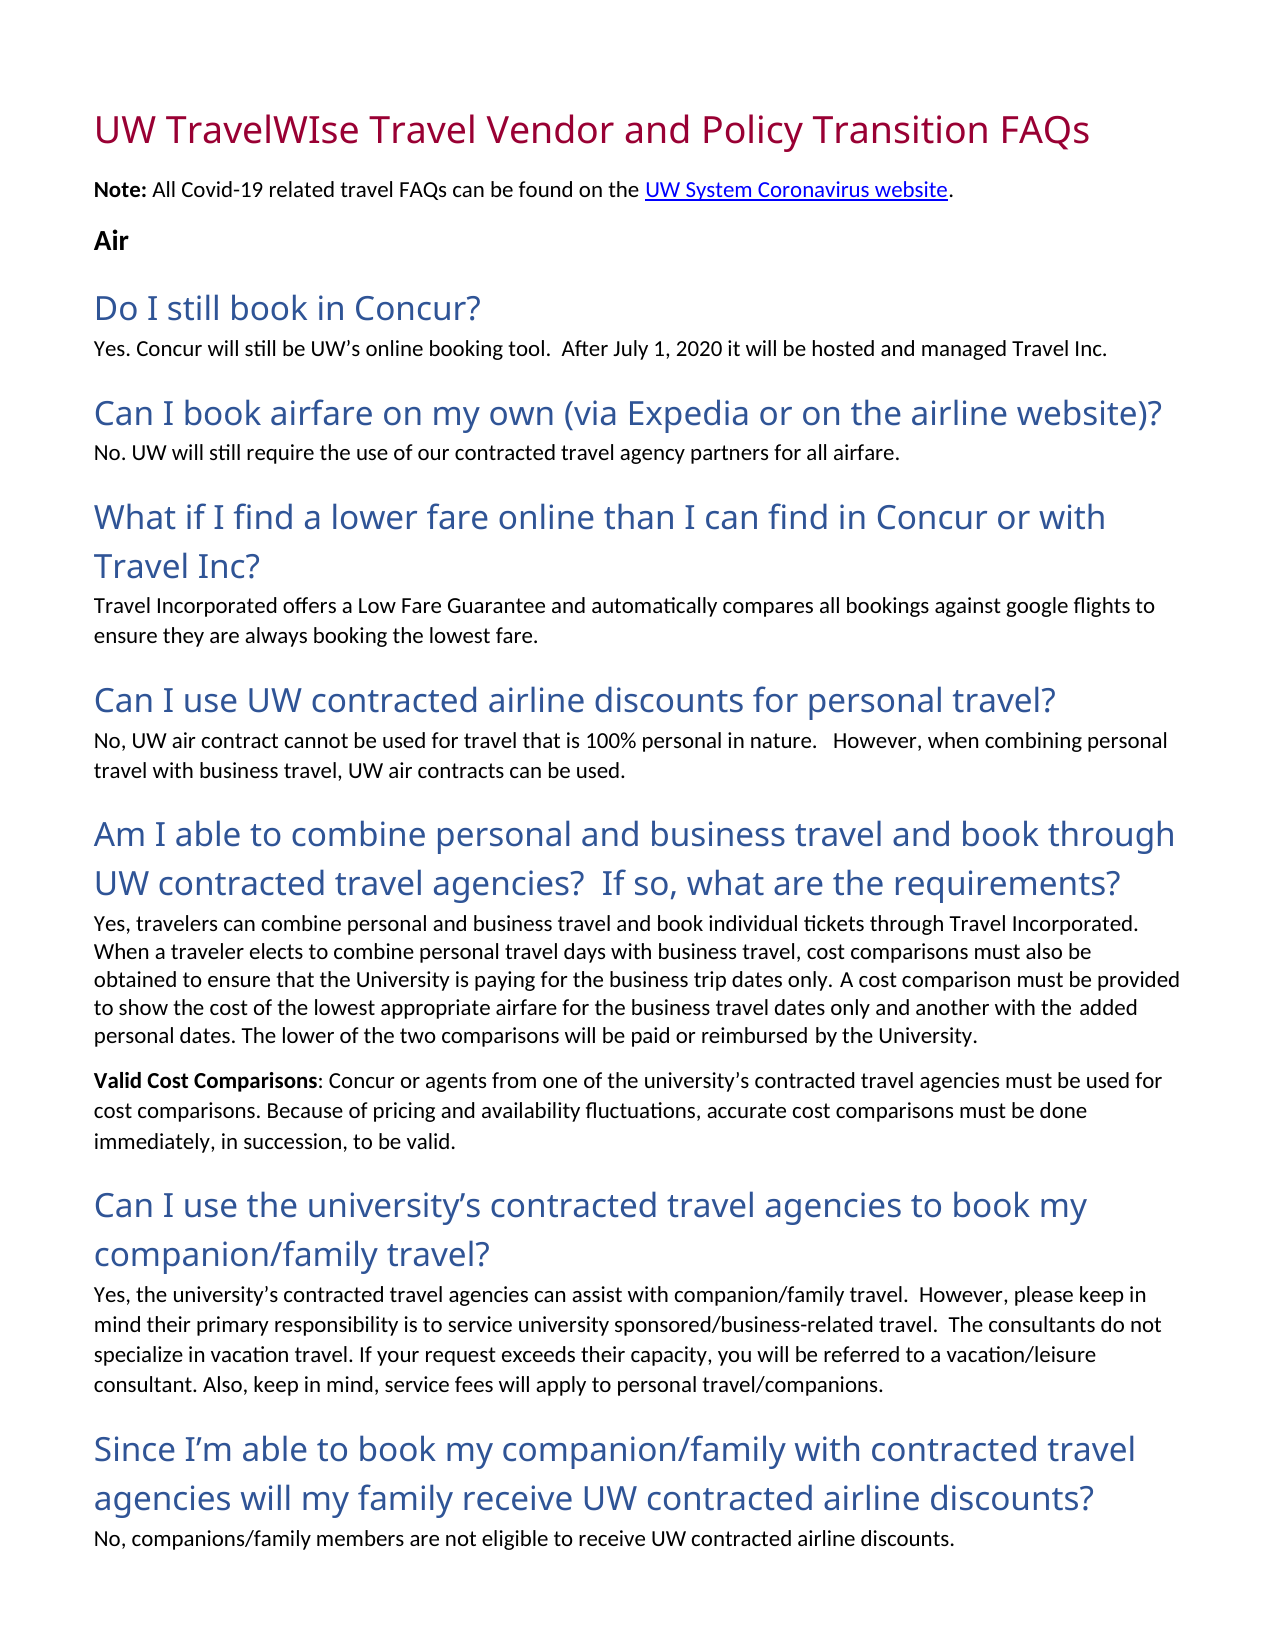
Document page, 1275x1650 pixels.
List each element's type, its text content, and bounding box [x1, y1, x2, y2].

text No, companions/family members are not eligible to receive UW contracted airline discounts. [94, 1524, 1181, 1552]
subtitle Can I book airfare on my own (via Expedia or on the airline website)? [94, 389, 1181, 435]
text Travel Incorporated offers a Low Fare Guarantee and automatically compares all bookings against google flights to ensure they are always booking the lowest fare. [94, 591, 1181, 650]
subtitle What if I find a lower fare online than I can find in Concur or with Travel Inc? [94, 493, 1181, 588]
subtitle Am I able to combine personal and business travel and book through UW contracted travel agencies? If so, what are the requirements? [94, 811, 1181, 906]
text Valid Cost Comparisons: Concur or agents from one of the university’s contracted travel agencies must be used for cost comparisons. Because of pricing and availability fluctuations, accurate cost comparisons must be done immediately, in succession, to be valid. [94, 1066, 1181, 1155]
text UW TravelWIse Travel Vendor and Policy Transition FAQs [94, 103, 1181, 154]
text Yes, travelers can combine personal and business travel and book individual tickets through Travel Incorporated. When a traveler elects to combine personal travel days with business travel, cost comparisons must also be obtained to ensure that the University is paying for the business trip dates only. A cost comparison must be provided to show the cost of the lowest appropriate airfare for the business travel dates only and another with the added personal dates. The lower of the two comparisons will be paid or reimbursed by the University. [94, 909, 1181, 1049]
text Note: All Covid-19 related travel FAQs can be found on the UW System Coronavirus website. [94, 175, 1181, 203]
subtitle Do I still book in Concur? [94, 285, 1181, 331]
text Yes, the university’s contracted travel agencies can assist with companion/family travel. However, please keep in mind their primary responsibility is to service university sponsored/business-related travel. The consultants do not specialize in vacation travel. If your request exceeds their capacity, you will be referred to a vacation/leisure consultant. Also, keep in mind, service fees will apply to personal travel/companions. [94, 1280, 1181, 1399]
subtitle Can I use the university’s contracted travel agencies to book my companion/family travel? [94, 1182, 1181, 1276]
subtitle Since I’m able to book my companion/family with contracted travel agencies will my family receive UW contracted airline discounts? [94, 1426, 1181, 1520]
subtitle Can I use UW contracted airline discounts for personal travel? [94, 677, 1181, 722]
text No, UW air contract cannot be used for travel that is 100% personal in nature. However, when combining personal travel with business travel, UW air contracts can be used. [94, 726, 1181, 784]
text Yes. Concur will still be UW’s online booking tool. After July 1, 2020 it will be hosted and managed Travel Inc. [94, 334, 1181, 362]
text Air [94, 222, 1181, 257]
text No. UW will still require the use of our contracted travel agency partners for all airfare. [94, 438, 1181, 466]
